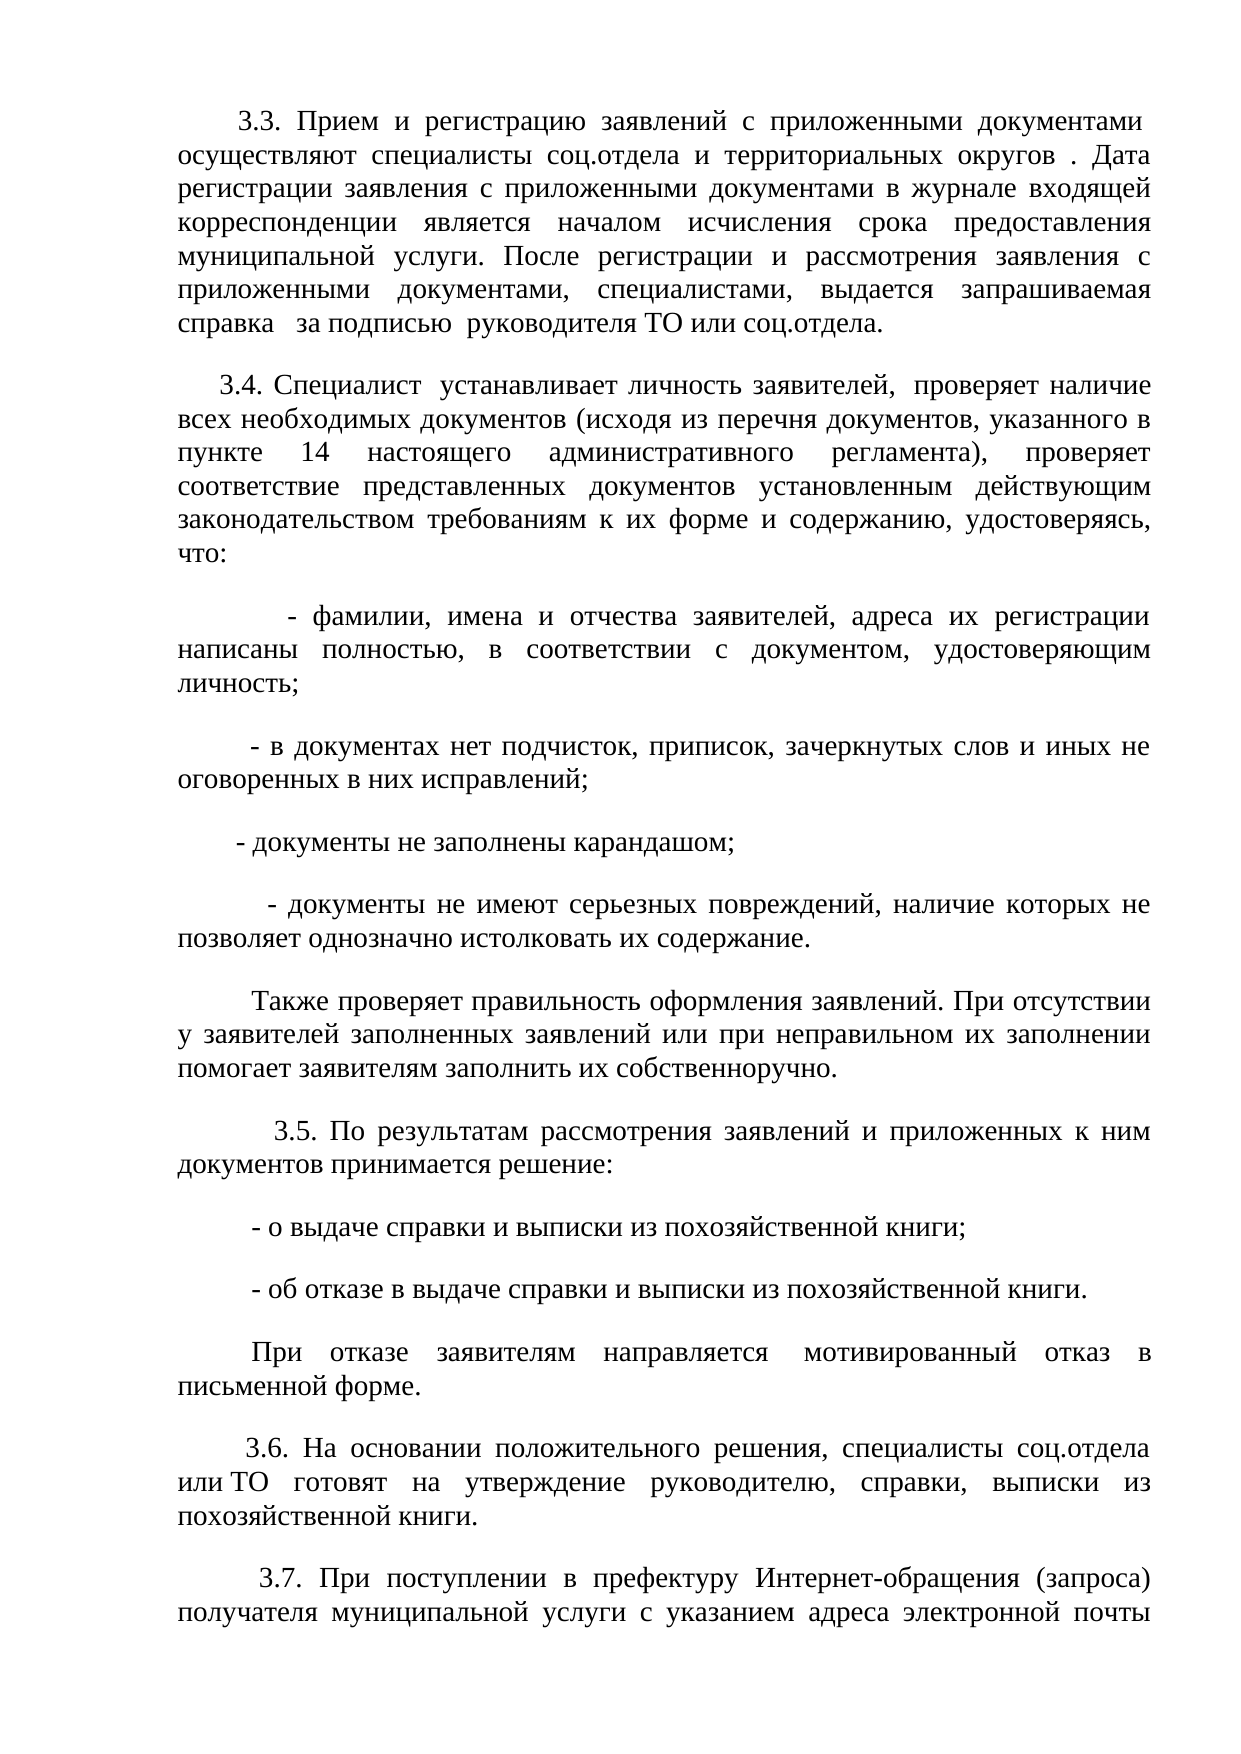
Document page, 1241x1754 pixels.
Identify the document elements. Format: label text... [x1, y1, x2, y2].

text - фамилии, имена и отчества заявителей, адреса их регистрации написаны полностью, в соответствии с документом, удостоверяющим личность; [177, 598, 1152, 698]
text 3.5. По результатам рассмотрения заявлений и приложенных к ним документов принимается решение: [177, 1113, 1152, 1180]
text - об отказе в выдаче справки и выписки из похозяйственной книги. [177, 1272, 1152, 1305]
text - документы не имеют серьезных повреждений, наличие которых не позволяет однозначно истолковать их содержание. [177, 887, 1152, 954]
text При отказе заявителям направляется мотивированный отказ в письменной форме. [177, 1334, 1152, 1401]
text - в документах нет подчисток, приписок, зачеркнутых слов и иных не оговоренных в них исправлений; [177, 728, 1152, 795]
text - документы не заполнены карандашом; [177, 824, 1152, 857]
text 3.6. На основании положительного решения, специалисты соц.отдела или ТО готовят на утверждение руководителю, справки, выписки из похозяйственной книги. [177, 1431, 1152, 1531]
text 3.4. Специалист устанавливает личность заявителей, проверяет наличие всех необходимых документов (исходя из перечня документов, указанного в пункте 14 настоящего административного регламента), проверяет соответствие представленных документов установленным действующим законодательством требованиям к их форме и содержанию, удостоверяясь, что: [177, 367, 1152, 569]
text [177, 1560, 1152, 1627]
text Также проверяет правильность оформления заявлений. При отсутствии у заявителей заполненных заявлений или при неправильном их заполнении помогает заявителям заполнить их собственноручно. [177, 983, 1152, 1083]
text 3.3. Прием и регистрацию заявлений с приложенными документами осуществляют специалисты соц.отдела и территориальных округов . Дата регистрации заявления с приложенными документами в журнале входящей корреспонденции является началом исчисления срока предоставления муниципальной услуги. После регистрации и рассмотрения заявления с приложенными документами, специалистами, выдается запрашиваемая справка за подписью руководителя ТО или соц.отдела. [177, 103, 1152, 338]
text - о выдаче справки и выписки из похозяйственной книги; [177, 1209, 1152, 1242]
